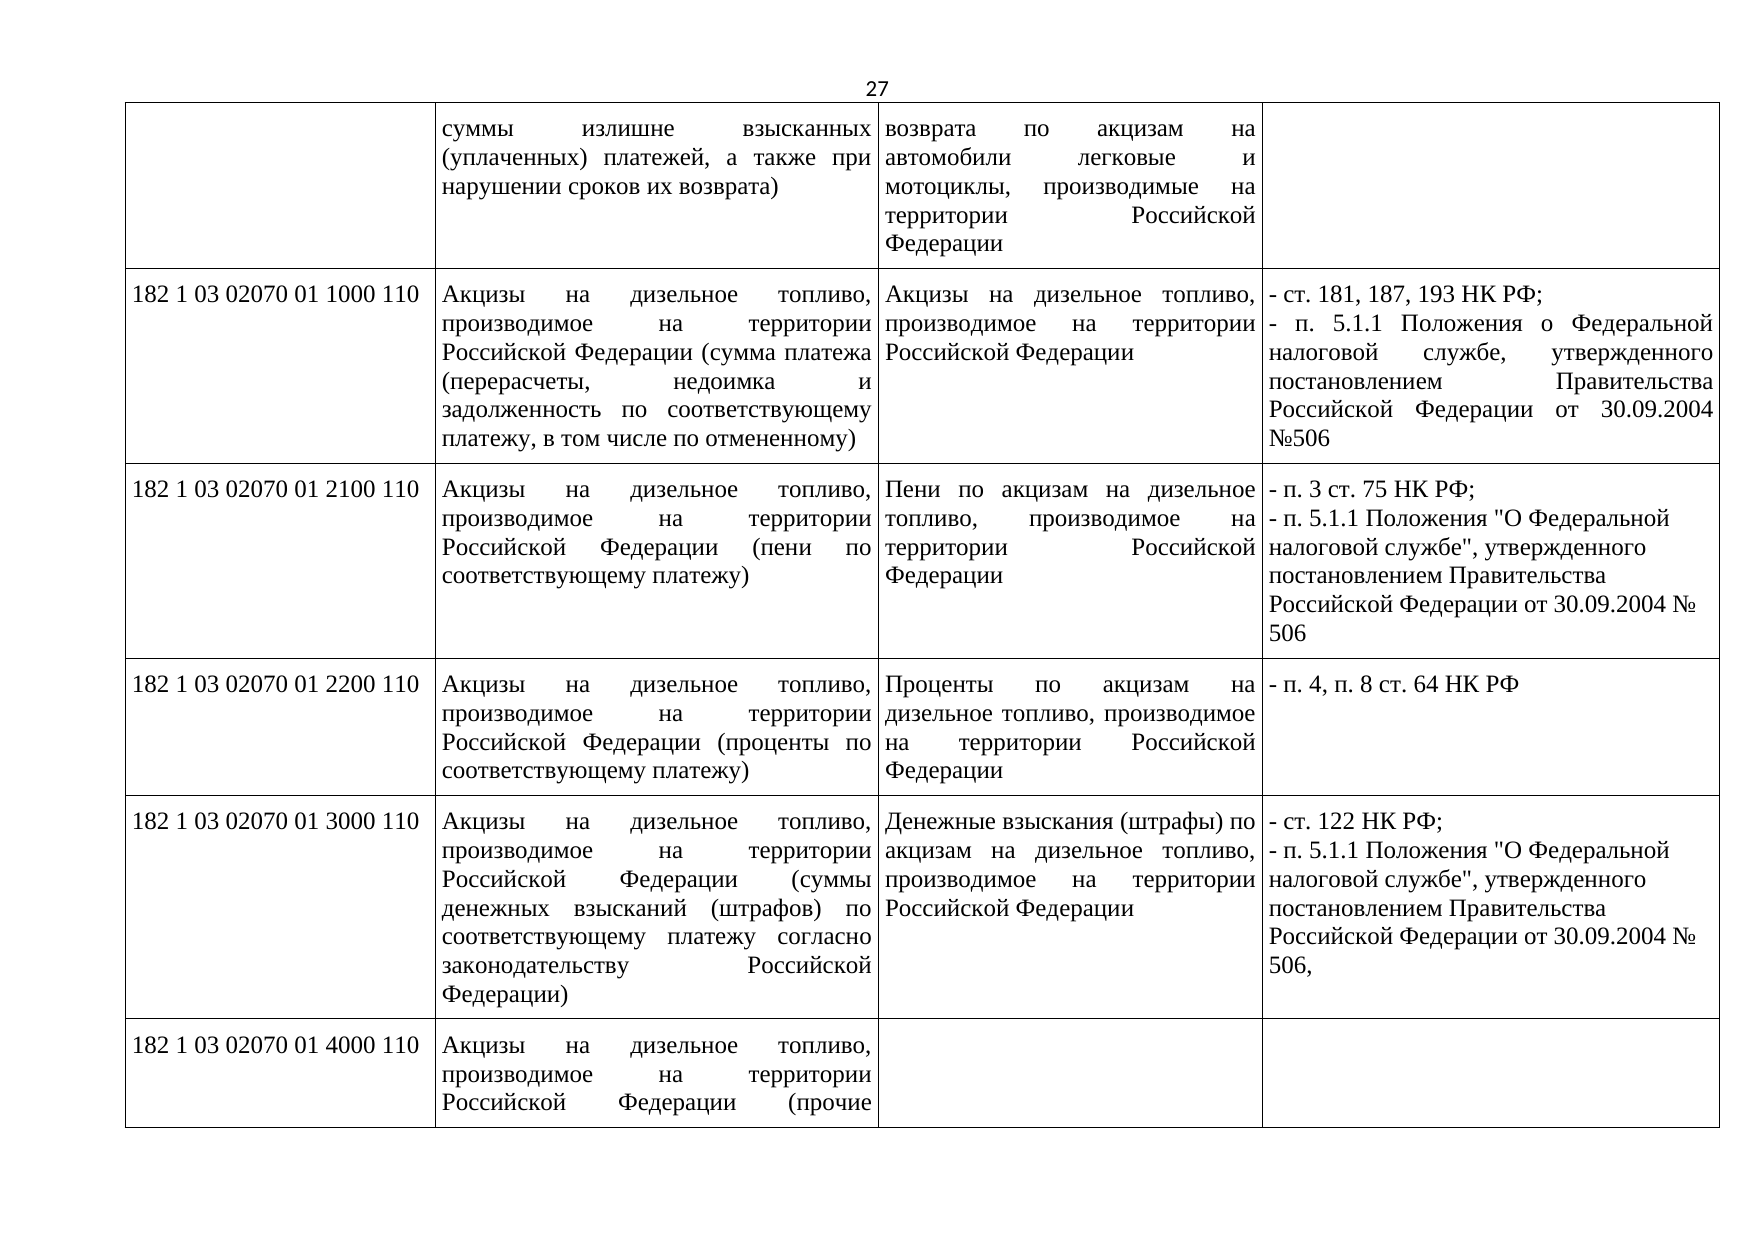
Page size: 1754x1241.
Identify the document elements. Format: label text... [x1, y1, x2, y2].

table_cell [436, 103, 878, 268]
table_cell Акцизы на дизельное топливо, производимое на территории Российской Федерации (сумма платежа (перерасчеты, недоимка и задолженность по соответствующему платежу, в том числе по отмененному) [436, 269, 878, 463]
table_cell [126, 103, 435, 268]
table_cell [126, 1019, 435, 1127]
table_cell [879, 103, 1262, 268]
table_cell 182 1 03 02070 01 1000 110 [126, 269, 435, 463]
table_cell 182 1 03 02070 01 3000 110 [126, 796, 435, 1018]
table_cell Денежные взыскания (штрафы) по акцизам на дизельное топливо, производимое на территории Российской Федерации [879, 796, 1262, 1018]
table_cell [879, 1019, 1262, 1127]
table_cell Проценты по акцизам на дизельное топливо, производимое на территории Российской Федерации [879, 659, 1262, 795]
table_cell 182 1 03 02070 01 2100 110 [126, 464, 435, 657]
table_cell - п. 4, п. 8 ст. 64 НК РФ [1263, 659, 1719, 795]
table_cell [1263, 103, 1719, 268]
table_cell Акцизы на дизельное топливо, производимое на территории Российской Федерации [879, 269, 1262, 463]
table_cell - ст. 122 НК РФ; - п. 5.1.1 Положения "О Федеральной налоговой службе", утвержденного постановлением Правительства Российской Федерации от 30.09.2004 № 506, [1263, 796, 1719, 1018]
table_cell - ст. 181, 187, 193 НК РФ; - п. 5.1.1 Положения о Федеральной налоговой службе, утвержденного постановлением Правительства Российской Федерации от 30.09.2004 №506 [1263, 269, 1719, 463]
table_cell Акцизы на дизельное топливо, производимое на территории Российской Федерации (суммы денежных взысканий (штрафов) по соответствующему платежу согласно законодательству Российской Федерации) [436, 796, 878, 1018]
table_cell Пени по акцизам на дизельное топливо, производимое на территории Российской Федерации [879, 464, 1262, 657]
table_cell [436, 1019, 878, 1127]
table_cell Акцизы на дизельное топливо, производимое на территории Российской Федерации (проценты по соответствующему платежу) [436, 659, 878, 795]
table_cell Акцизы на дизельное топливо, производимое на территории Российской Федерации (пени по соответствующему платежу) [436, 464, 878, 657]
table_cell 182 1 03 02070 01 2200 110 [126, 659, 435, 795]
table_cell [1263, 1019, 1719, 1127]
table_cell - п. 3 ст. 75 НК РФ; - п. 5.1.1 Положения "О Федеральной налоговой службе", утвержденного постановлением Правительства Российской Федерации от 30.09.2004 № 506 [1263, 464, 1719, 657]
